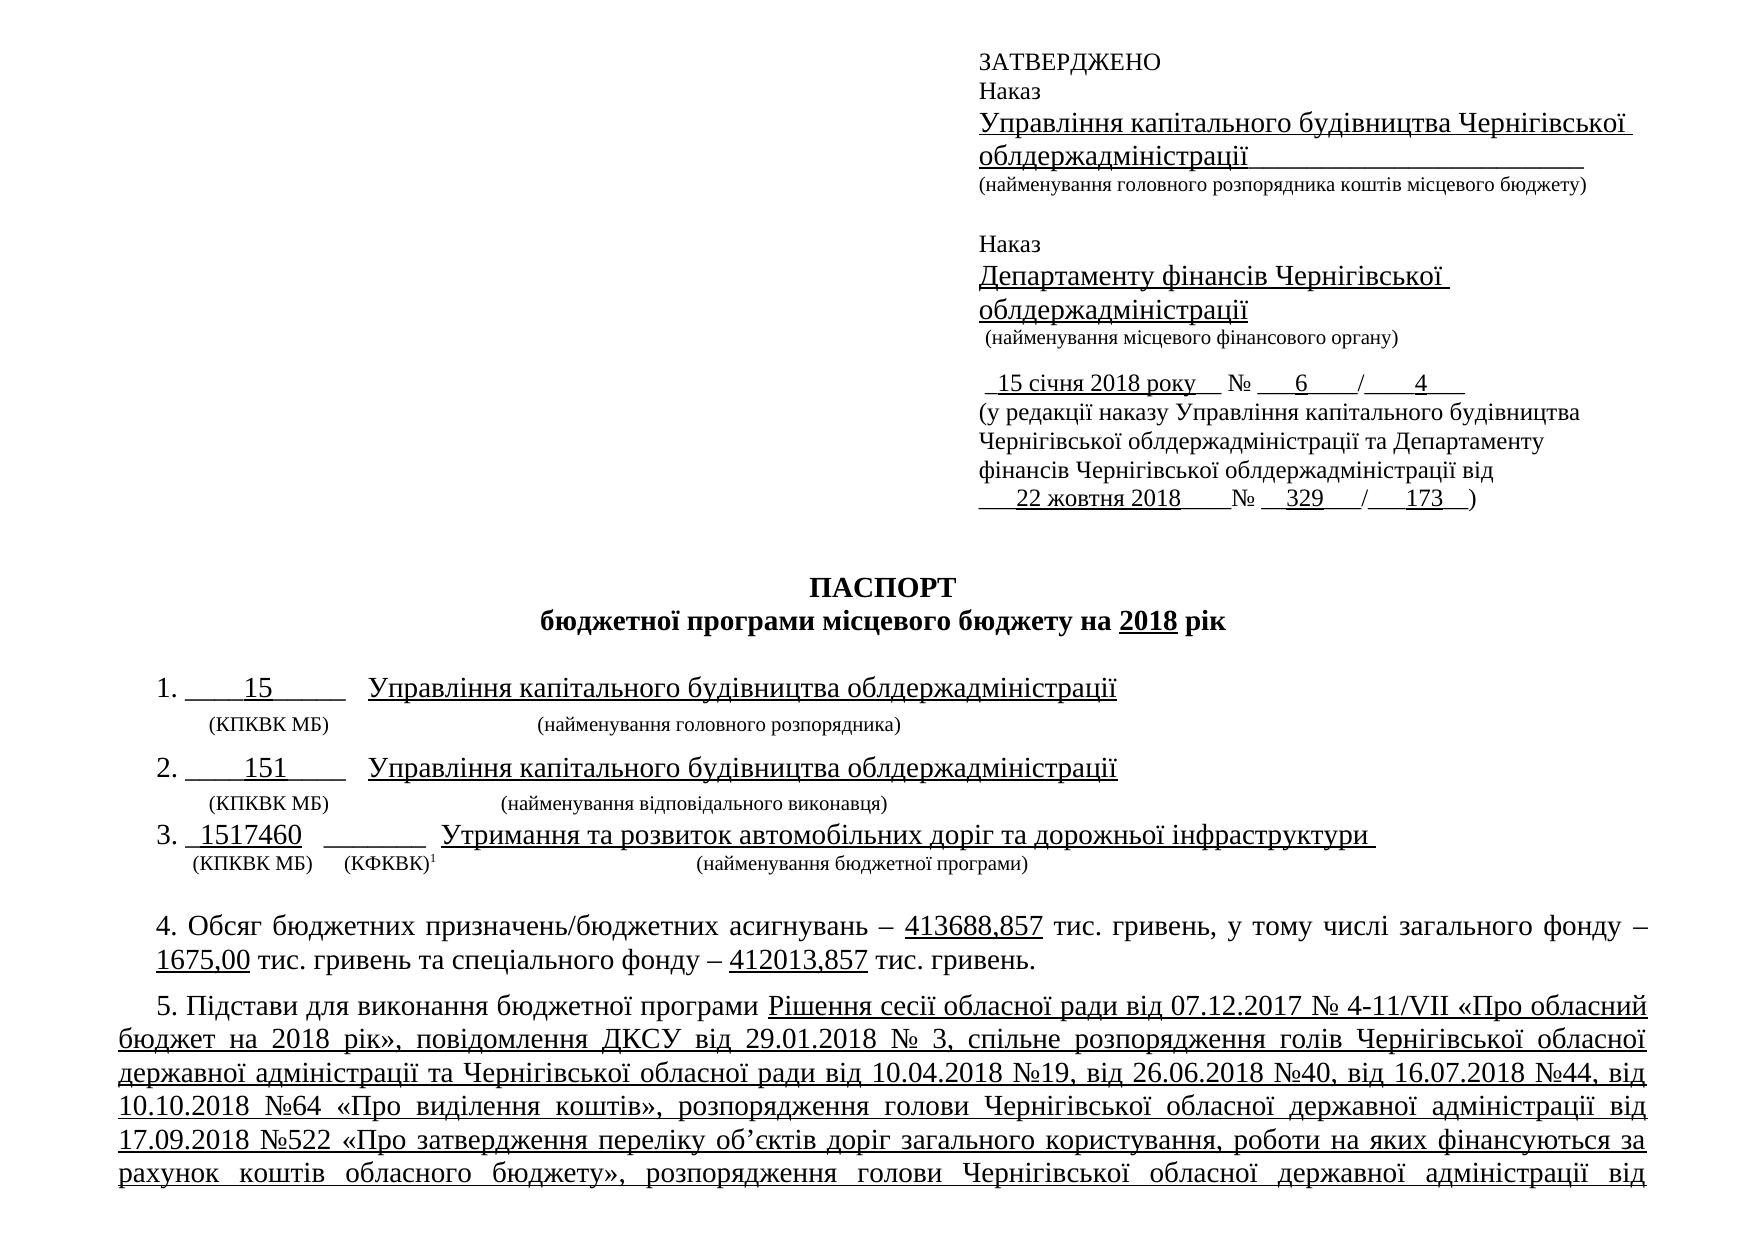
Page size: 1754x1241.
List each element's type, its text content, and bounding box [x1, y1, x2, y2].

text 3. _1517460 _______ Утримання та розвиток автомобільних доріг та дорожньої інфраструктури [118, 817, 1648, 851]
text Управління капітального будівництва Чернігівської облдержадміністрації_______________________ [978, 105, 1648, 172]
text (КПКВК МБ) (КФКВК)1 (найменування бюджетної програми) [118, 851, 1648, 875]
text 2. ____151____ Управління капітального будівництва облдержадміністрації (КПКВК МБ) (найменування відповідального виконавця) [118, 750, 1648, 817]
text _15 січня 2018 року__ № ___6____/____4___ [978, 368, 1648, 397]
text (найменування місцевого фінансового органу) [978, 325, 1648, 349]
text ___22 жовтня 2018____№ __329___/___173__) [978, 483, 1648, 512]
text (найменування головного розпорядника коштів місцевого бюджету) [978, 172, 1648, 229]
text бюджетної програми місцевого бюджету на 2018 рік [118, 603, 1648, 637]
text 4. Обсяг бюджетних призначень/бюджетних асигнувань – 413688,857 тис. гривень, у тому числі загального фонду – 1675,00 тис. гривень та спеціального фонду – 412013,857 тис. гривень. [156, 908, 1648, 975]
text фінансів Чернігівської облдержадміністрації від [978, 455, 1648, 483]
text ПАСПОРТ [118, 570, 1648, 603]
text 1. ____15_____ Управління капітального будівництва облдержадміністрації (КПКВК МБ) (найменування головного розпорядника) [118, 670, 1648, 737]
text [118, 1119, 1648, 1189]
text ЗАТВЕРДЖЕНО Наказ [978, 47, 1648, 105]
text (у редакції наказу Управління капітального будівництва Чернігівської облдержадміністрації та Департаменту [978, 397, 1648, 455]
text Департаменту фінансів Чернігівської облдержадміністрації [978, 258, 1648, 325]
text Наказ [978, 229, 1648, 258]
